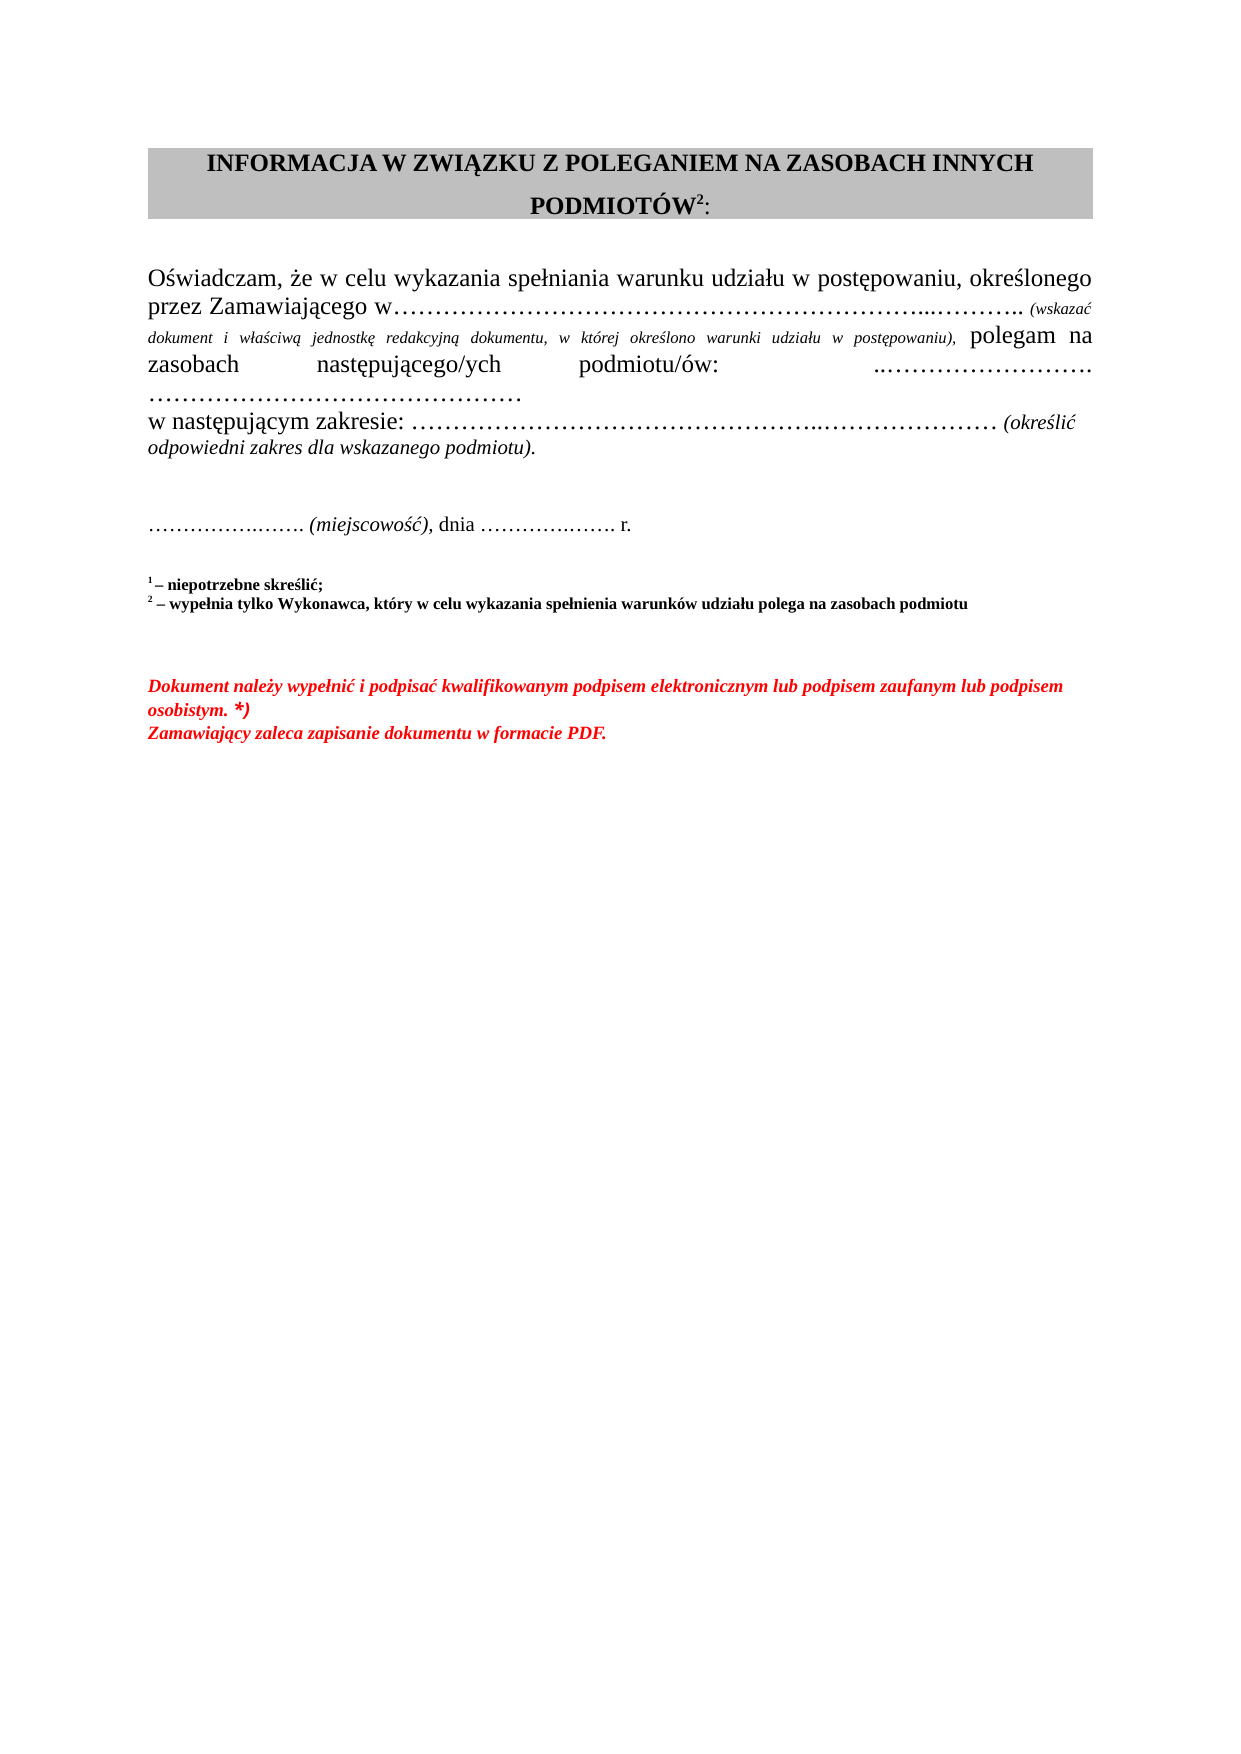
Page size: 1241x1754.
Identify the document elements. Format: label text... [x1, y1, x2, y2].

text Oświadczam, że w celu wykazania spełniania warunku udziału w postępowaniu, określonego przez Zamawiającego w………………………………………………………...……….. (wskazać dokument i właściwą jednostkę redakcyjną dokumentu, w której określono warunki udziału w postępowaniu), polegam na zasobach następującego/ych podmiotu/ów: ..…………………….……………………………………… [148, 263, 1093, 406]
text w następującym zakresie: …………………………………………..………………… (określić odpowiedni zakres dla wskazanego podmiotu). [148, 406, 1093, 459]
text INFORMACJA W ZWIĄZKU Z POLEGANIEM NA ZASOBACH INNYCH PODMIOTÓW2: [148, 148, 1093, 219]
text 2 – wypełnia tylko Wykonawca, który w celu wykazania spełnienia warunków udziału polega na zasobach podmiotu [148, 593, 1093, 613]
text Zamawiający zaleca zapisanie dokumentu w formacie PDF. [148, 722, 1093, 744]
text 1 – niepotrzebne skreślić; [148, 574, 1093, 593]
text …………….……. (miejscowość), dnia ………….……. r. [148, 512, 1093, 536]
text Dokument należy wypełnić i podpisać kwalifikowanym podpisem elektronicznym lub podpisem zaufanym lub podpisem osobistym. *) [148, 675, 1093, 722]
